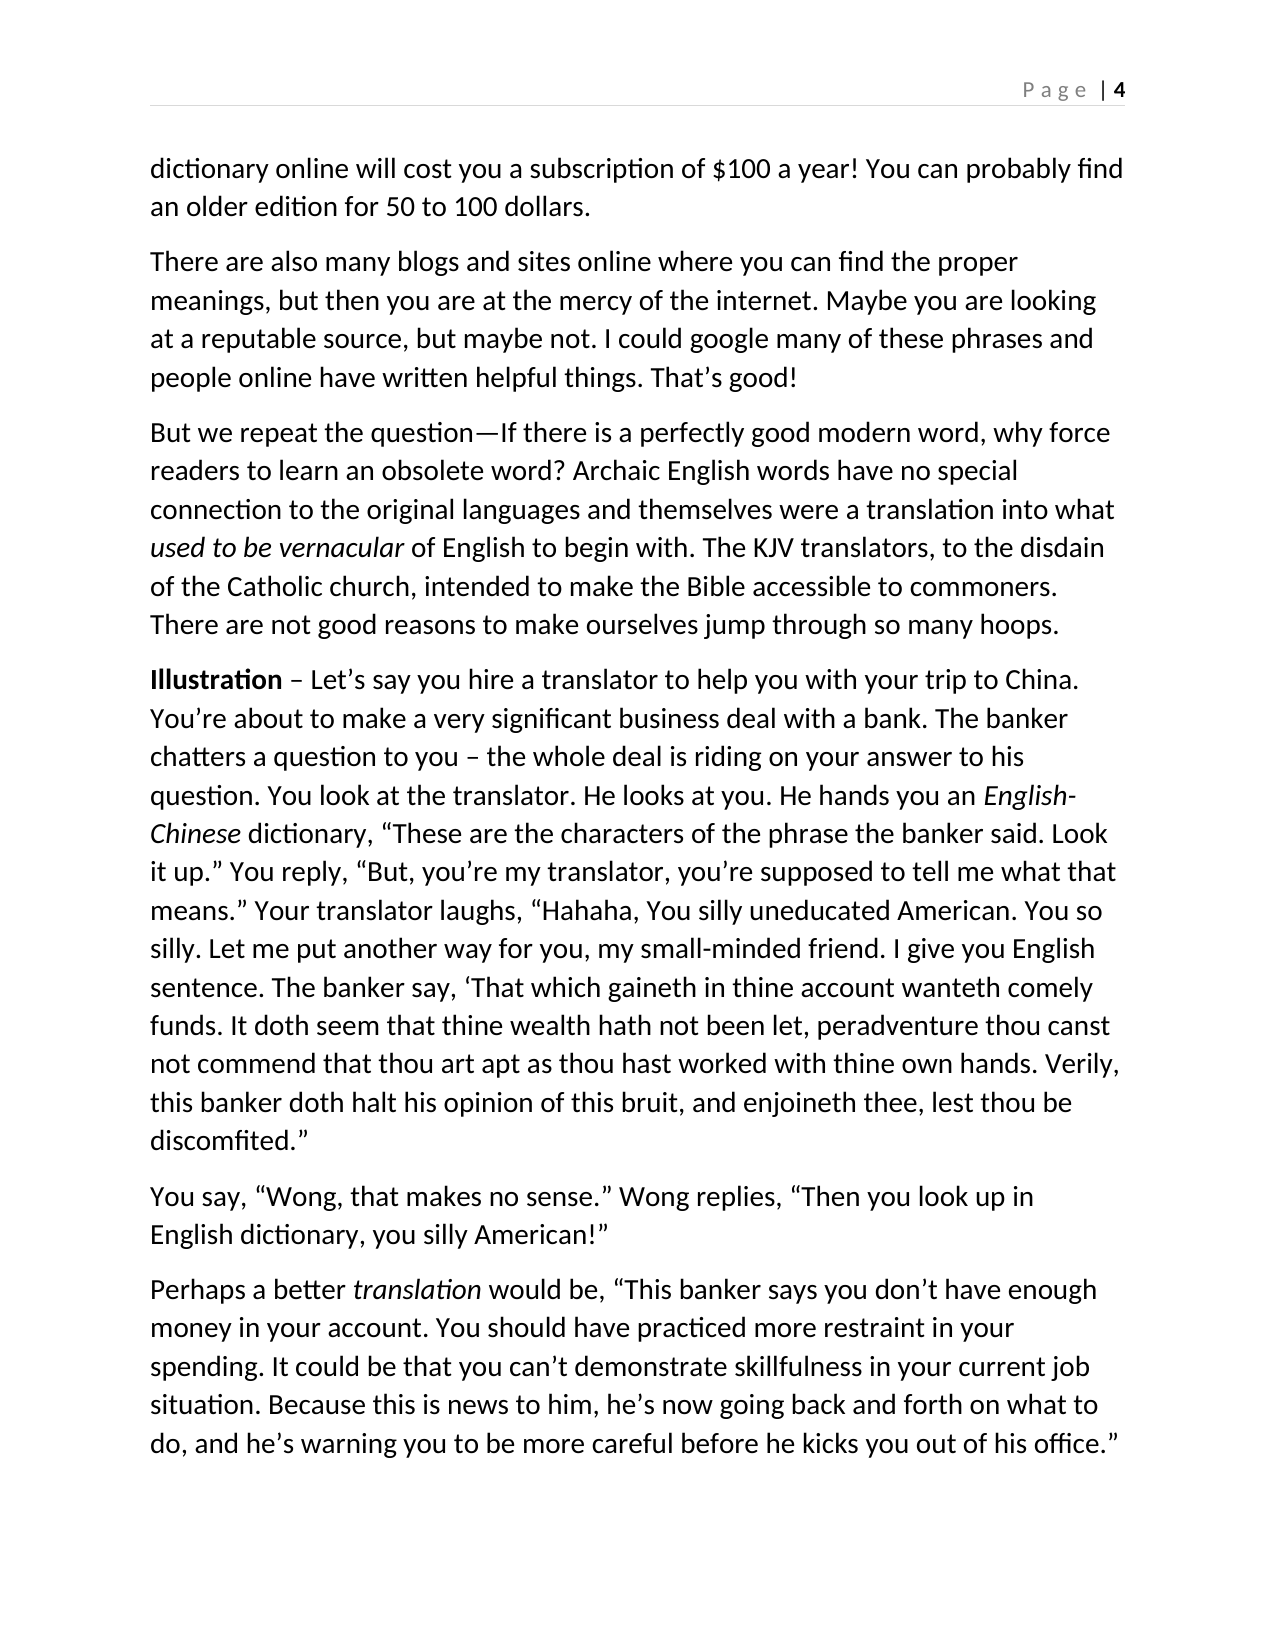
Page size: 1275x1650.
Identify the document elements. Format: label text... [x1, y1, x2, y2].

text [150, 150, 1125, 224]
text There are also many blogs and sites online where you can find the proper meanings, but then you are at the mercy of the internet. Maybe you are looking at a reputable source, but maybe not. I could google many of these phrases and people online have written helpful things. That’s good! [150, 243, 1125, 394]
text Illustration – Let’s say you hire a translator to help you with your trip to China. You’re about to make a very significant business deal with a bank. The banker chatters a question to you – the whole deal is riding on your answer to his question. You look at the translator. He looks at you. He hands you an English-Chinese dictionary, “These are the characters of the phrase the banker said. Look it up.” You reply, “But, you’re my translator, you’re supposed to tell me what that means.” Your translator laughs, “Hahaha, You silly uneducated American. You so silly. Let me put another way for you, my small-minded friend. I give you English sentence. The banker say, ‘That which gaineth in thine account wanteth comely funds. It doth seem that thine wealth hath not been let, peradventure thou canst not commend that thou art apt as thou hast worked with thine own hands. Verily, this banker doth halt his opinion of this bruit, and enjoineth thee, lest thou be discomfited.” [150, 661, 1125, 1158]
text You say, “Wong, that makes no sense.” Wong replies, “Then you look up in English dictionary, you silly American!” [150, 1178, 1125, 1252]
text Perhaps a better translation would be, “This banker says you don’t have enough money in your account. You should have practiced more restraint in your spending. It could be that you can’t demonstrate skillfulness in your current job situation. Because this is news to him, he’s now going back and forth on what to do, and he’s warning you to be more careful before he kicks you out of his office.” [150, 1271, 1125, 1461]
text But we repeat the question—If there is a perfectly good modern word, why force readers to learn an obsolete word? Archaic English words have no special connection to the original languages and themselves were a translation into what used to be vernacular of English to begin with. The KJV translators, to the disdain of the Catholic church, intended to make the Bible accessible to commoners. There are not good reasons to make ourselves jump through so many hoops. [150, 414, 1125, 642]
